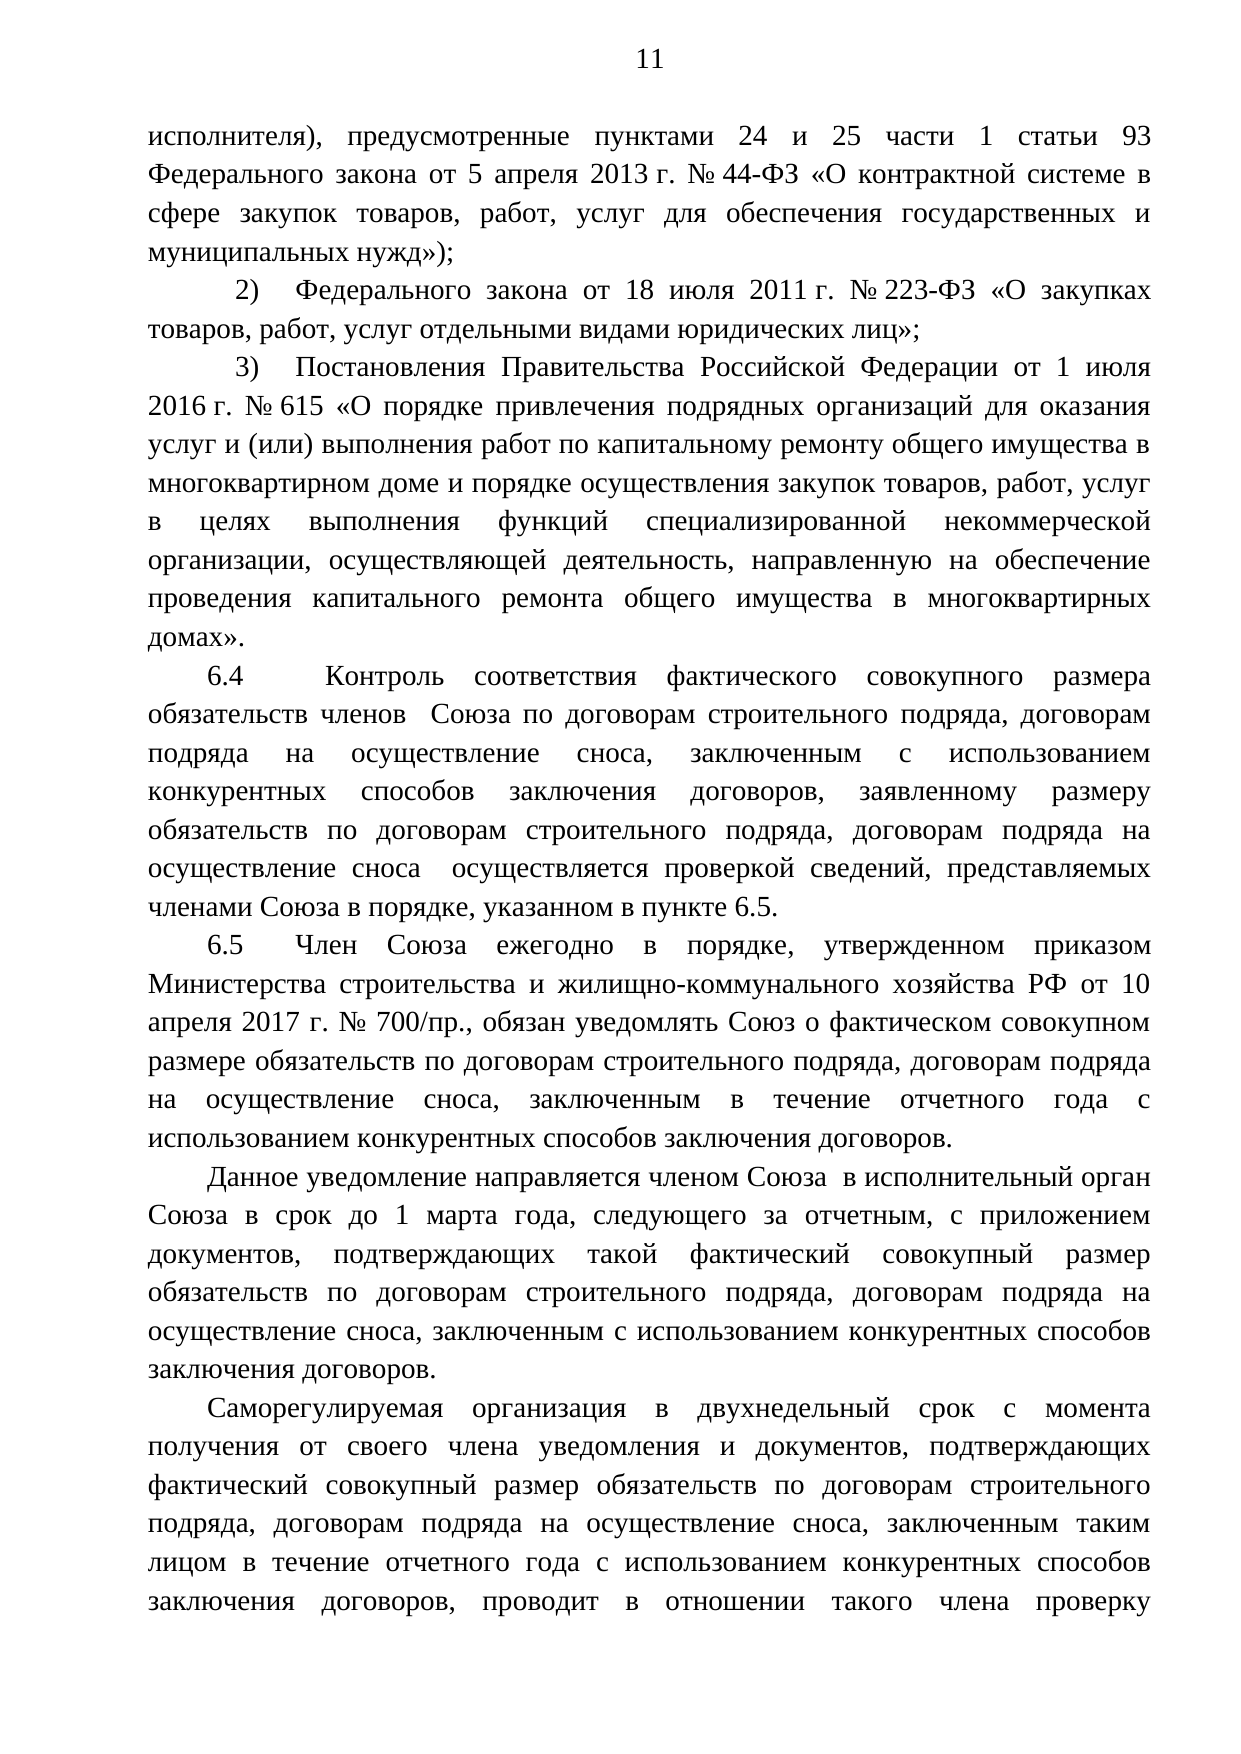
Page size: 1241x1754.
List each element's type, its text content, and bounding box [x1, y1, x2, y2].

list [148, 118, 1152, 267]
list Данное уведомление направляется членом Союза в исполнительный орган Союза в срок до 1 марта года, следующего за отчетным, с приложением документов, подтверждающих такой фактический совокупный размер обязательств по договорам строительного подряда, договорам подряда на осуществление сноса, заключенным с использованием конкурентных способов заключения договоров. [148, 1159, 1152, 1385]
list Постановления Правительства Российской Федерации от 1 июля 2016 г. № 615 «О порядке привлечения подрядных организаций для оказания услуг и (или) выполнения работ по капитальному ремонту общего имущества в многоквартирном доме и порядке осуществления закупок товаров, работ, услуг в целях выполнения функций специализированной некоммерческой организации, осуществляющей деятельность, направленную на обеспечение проведения капитального ремонта общего имущества в многоквартирных домах». [148, 349, 1152, 653]
list Федерального закона от 18 июля 2011 г. № 223-ФЗ «О закупках товаров, работ, услуг отдельными видами юридических лиц»; [148, 272, 1152, 344]
list Контроль соответствия фактического совокупного размера обязательств членов Союза по договорам строительного подряда, договорам подряда на осуществление сноса, заключенным с использованием конкурентных способов заключения договоров, заявленному размеру обязательств по договорам строительного подряда, договорам подряда на осуществление сноса осуществляется проверкой сведений, представляемых членами Союза в порядке, указанном в пункте 6.5. [148, 658, 1152, 922]
list Член Союза ежегодно в порядке, утвержденном приказом Министерства строительства и жилищно-коммунального хозяйства РФ от 10 апреля 2017 г. № 700/пр., обязан уведомлять Союз о фактическом совокупном размере обязательств по договорам строительного подряда, договорам подряда на осуществление сноса, заключенным в течение отчетного года с использованием конкурентных способов заключения договоров. [148, 927, 1152, 1154]
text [148, 1390, 1152, 1616]
